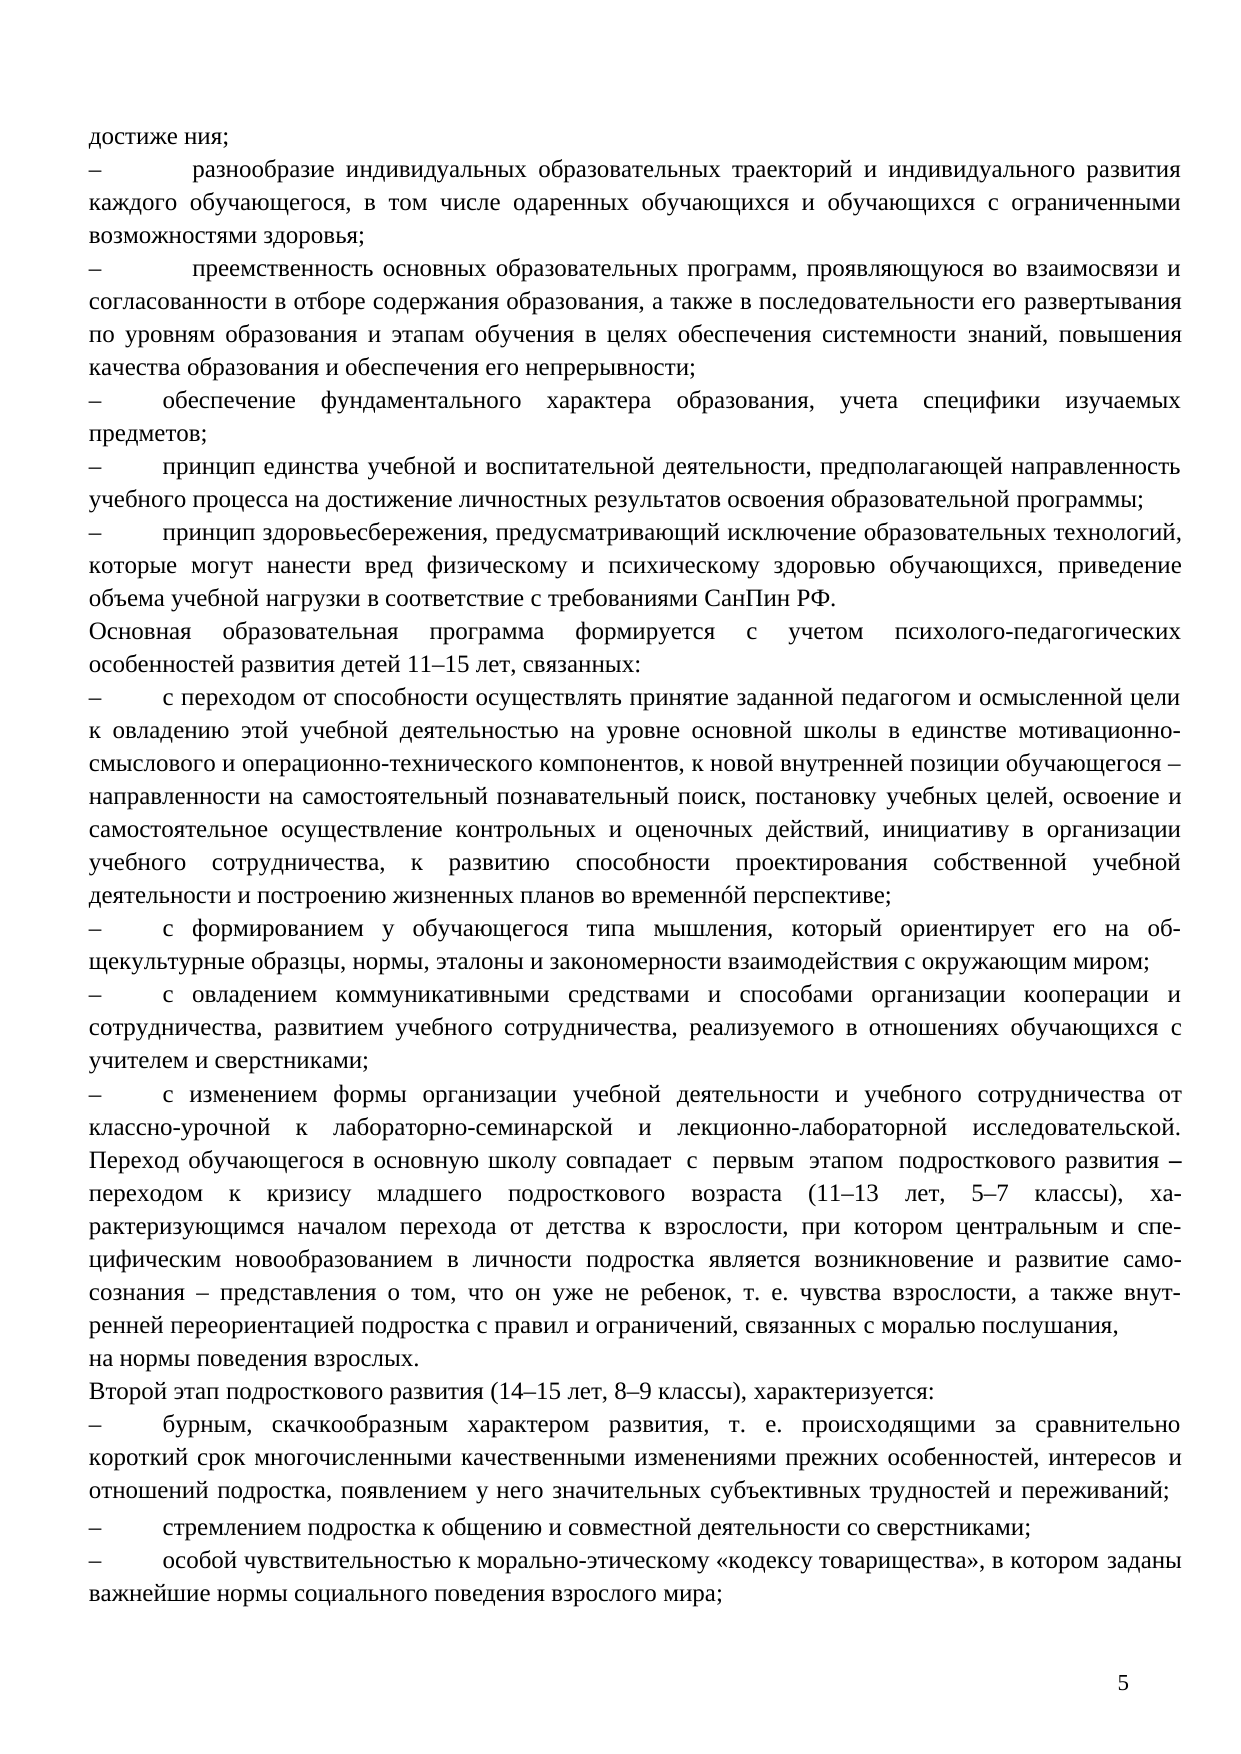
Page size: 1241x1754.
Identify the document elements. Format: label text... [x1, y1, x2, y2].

list принцип здоровьесбережения, предусматривающий исключение образовательных технологий, которые могут нанести вред физическому и психическому здоровью обучающихся, приведение объема учебной нагрузки в соответствие с требованиями СанПин РФ. [89, 517, 1182, 612]
list с овладением коммуникативными средствами и способами организации кооперации и сотрудничества, развитием учебного сотрудничества, реализуемого в отношениях обучающихся с учителем и сверстниками; [89, 979, 1182, 1074]
list принцип единства учебной и воспитательной деятельности, предполагающей направленность учебного процесса на достижение личностных результатов освоения образовательной программы; [89, 451, 1182, 513]
list особой чувствительностью к морально-этическому «кодексу товарищества», в котором заданы важнейшие нормы социального поведения взрослого мира; [89, 1545, 1182, 1607]
list с изменением формы организации учебной деятельности и учебного сотрудничества от классно-урочной к лабораторно-семинарской и лекционно-лабораторной исследовательской. Переход обучающегося в основную школу совпадает с первым этапом подросткового развития – переходом к кризису младшего подросткового возраста (11–13 лет, 5–7 классы), ха- рактеризующимся началом перехода от детства к взрослости, при котором центральным и спе- цифическим новообразованием в личности подростка является возникновение и развитие само- сознания – представления о том, что он уже не ребенок, т. е. чувства взрослости, а также внут- ренней переориентацией подростка с правил и ограничений, связанных с моралью послушания, [89, 1079, 1182, 1338]
list с формированием у обучающегося типа мышления, который ориентирует его на об- щекультурные образцы, нормы, эталоны и закономерности взаимодействия с окружающим миром; [89, 913, 1182, 975]
list бурным, скачкообразным характером развития, т. е. происходящими за сравнительно короткий срок многочисленными качественными изменениями прежних особенностей, интересов и отношений подростка, появлением у него значительных субъективных трудностей и переживаний; [89, 1409, 1182, 1504]
text на нормы поведения взрослых. [89, 1343, 1182, 1372]
list преемственность основных образовательных программ, проявляющуюся во взаимосвязи и согласованности в отборе содержания образования, а также в последовательности его развертывания по уровням образования и этапам обучения в целях обеспечения системности знаний, повышения качества образования и обеспечения его непрерывности; [89, 253, 1182, 381]
list разнообразие индивидуальных образовательных траекторий и индивидуального развития каждого обучающегося, в том числе одаренных обучающихся и обучающихся с ограниченными возможностями здоровья; [89, 154, 1182, 249]
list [89, 121, 1182, 149]
list обеспечение фундаментального характера образования, учета специфики изучаемых предметов; [89, 385, 1182, 447]
text Основная образовательная программа формируется с учетом психолого-педагогических особенностей развития детей 11–15 лет, связанных: [89, 616, 1182, 678]
list с переходом от способности осуществлять принятие заданной педагогом и осмысленной цели к овладению этой учебной деятельностью на уровне основной школы в единстве мотивационно-смыслового и операционно-технического компонентов, к новой внутренней позиции обучающегося – направленности на самостоятельный познавательный поиск, постановку учебных целей, освоение и самостоятельное осуществление контрольных и оценочных действий, инициативу в организации учебного сотрудничества, к развитию способности проектирования собственной учебной деятельности и построению жизненных планов во временнóй перспективе; [89, 682, 1182, 909]
list стремлением подростка к общению и совместной деятельности со сверстниками; [89, 1512, 1182, 1541]
text Второй этап подросткового развития (14–15 лет, 8–9 классы), характеризуется: [89, 1376, 1182, 1405]
